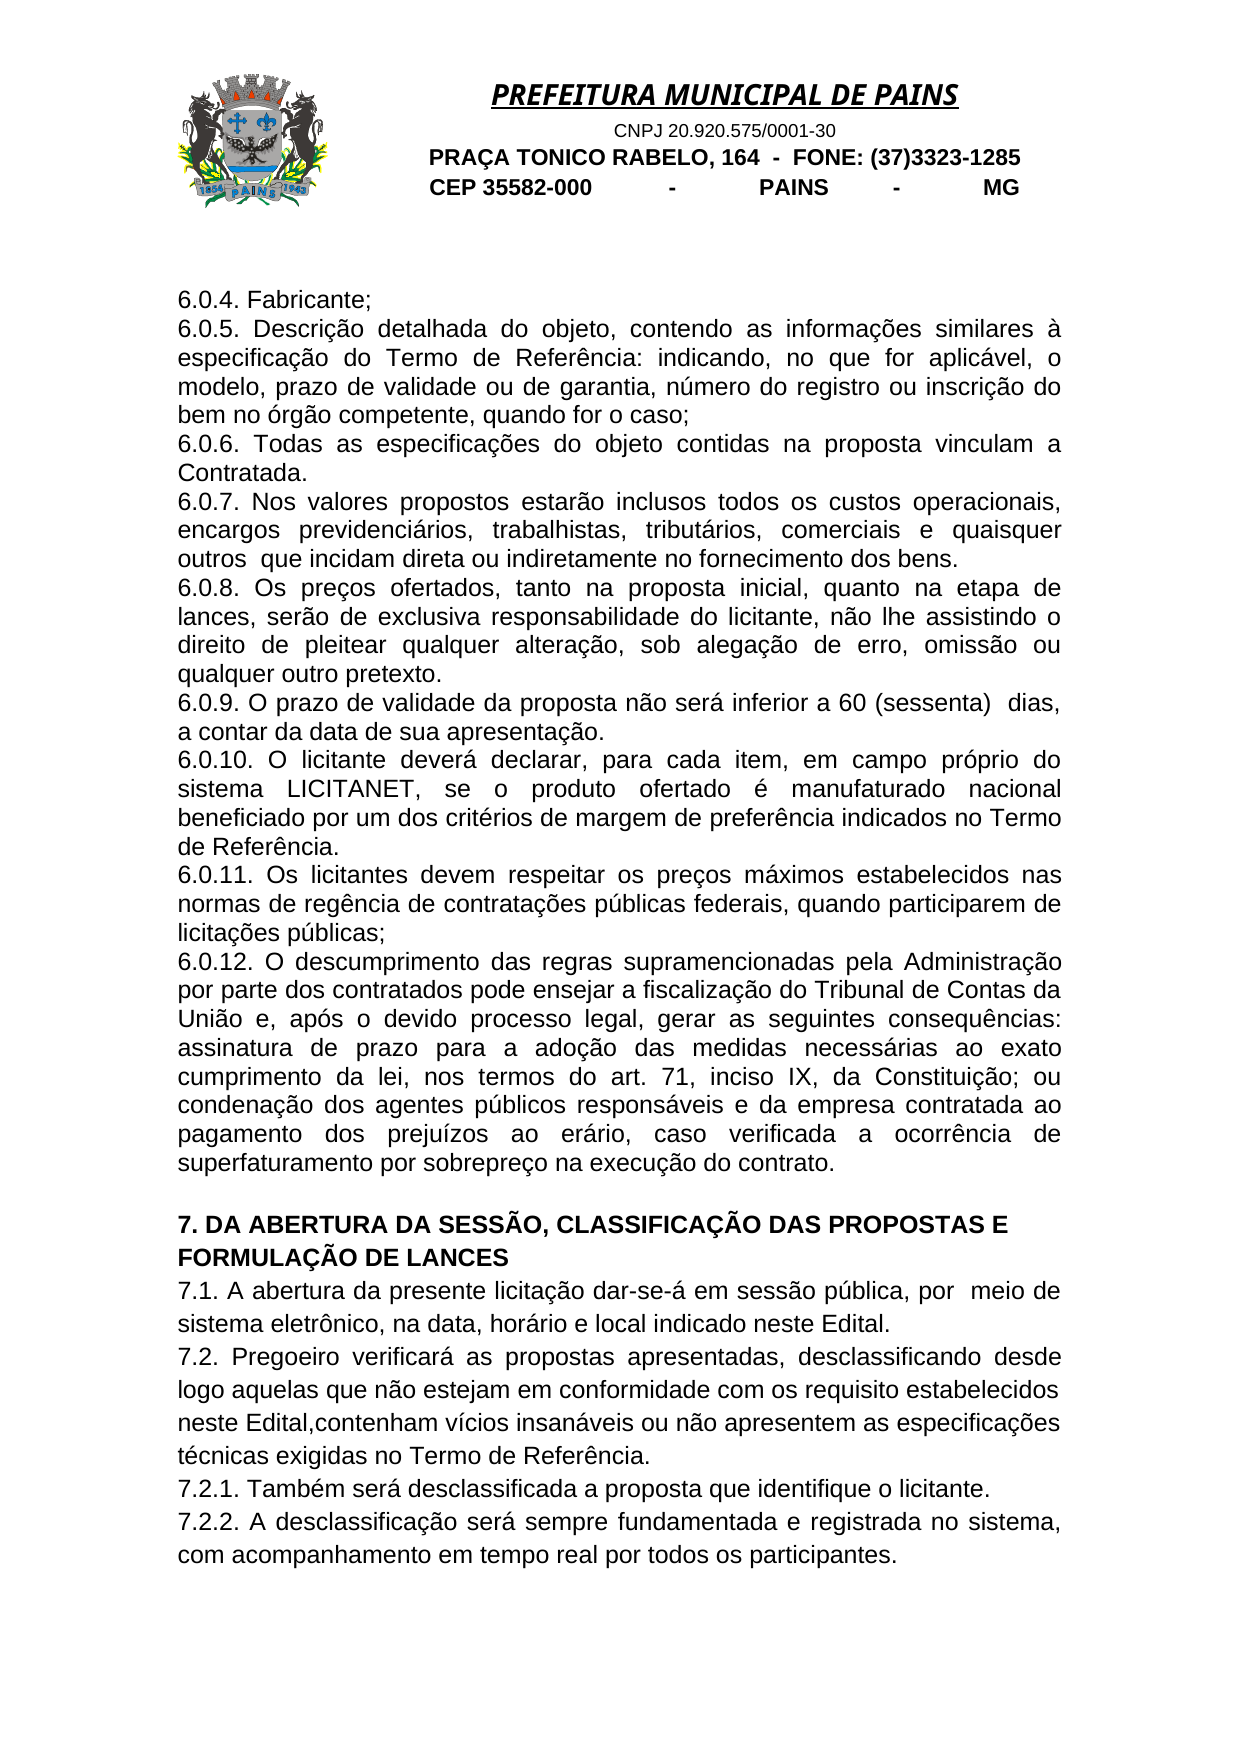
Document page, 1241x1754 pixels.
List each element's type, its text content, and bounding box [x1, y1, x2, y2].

text 6.0.8. Os preços ofertados, tanto na proposta inicial, quanto na etapa de lances, serão de exclusiva responsabilidade do licitante, não lhe assistindo o direito de pleitear qualquer alteração, sob alegação de erro, omissão ou qualquer outro pretexto. [177, 573, 1063, 688]
text 7.1. A abertura da presente licitação dar-se-á em sessão pública, por meio de sistema eletrônico, na data, horário e local indicado neste Edital. [177, 1276, 1063, 1338]
text 6.0.9. O prazo de validade da proposta não será inferior a 60 (sessenta) dias, a contar da data de sua apresentação. [177, 688, 1063, 746]
text 7.2.2. A desclassificação será sempre fundamentada e registrada no sistema, com acompanhamento em tempo real por todos os participantes. [177, 1507, 1063, 1569]
text 7.2.1. Também será desclassificada a proposta que identifique o licitante. [177, 1474, 1063, 1503]
text 6.0.11. Os licitantes devem respeitar os preços máximos estabelecidos nas normas de regência de contratações públicas federais, quando participarem de licitações públicas; [177, 861, 1063, 947]
text neste Edital,contenham vícios insanáveis ou não apresentem as especificações [177, 1408, 1063, 1437]
text 7. DA ABERTURA DA SESSÃO, CLASSIFICAÇÃO DAS PROPOSTAS E FORMULAÇÃO DE LANCES [177, 1210, 1063, 1272]
text 6.0.7. Nos valores propostos estarão inclusos todos os custos operacionais, encargos previdenciários, trabalhistas, tributários, comerciais e quaisquer outros que incidam direta ou indiretamente no fornecimento dos bens. [177, 487, 1063, 573]
text 6.0.4. Fabricante; [177, 286, 1063, 314]
text 6.0.5. Descrição detalhada do objeto, contendo as informações similares à especificação do Termo de Referência: indicando, no que for aplicável, o modelo, prazo de validade ou de garantia, número do registro ou inscrição do bem no órgão competente, quando for o caso; [177, 314, 1063, 429]
text 6.0.6. Todas as especificações do objeto contidas na proposta vinculam a Contratada. [177, 429, 1063, 487]
text 6.0.12. O descumprimento das regras supramencionadas pela Administração por parte dos contratados pode ensejar a fiscalização do Tribunal de Contas da União e, após o devido processo legal, gerar as seguintes consequências: assinatura de prazo para a adoção das medidas necessárias ao exato cumprimento da lei, nos termos do art. 71, inciso IX, da Constituição; ou condenação dos agentes públicos responsáveis e da empresa contratada ao pagamento dos prejuízos ao erário, caso verificada a ocorrência de superfaturamento por sobrepreço na execução do contrato. [177, 947, 1063, 1177]
text 7.2. Pregoeiro verificará as propostas apresentadas, desclassificando desde logo aquelas que não estejam em conformidade com os requisito estabelecidos [177, 1342, 1063, 1404]
text técnicas exigidas no Termo de Referência. [177, 1441, 1063, 1470]
text 6.0.10. O licitante deverá declarar, para cada item, em campo próprio do sistema LICITANET, se o produto ofertado é manufaturado nacional beneficiado por um dos critérios de margem de preferência indicados no Termo de Referência. [177, 746, 1063, 861]
